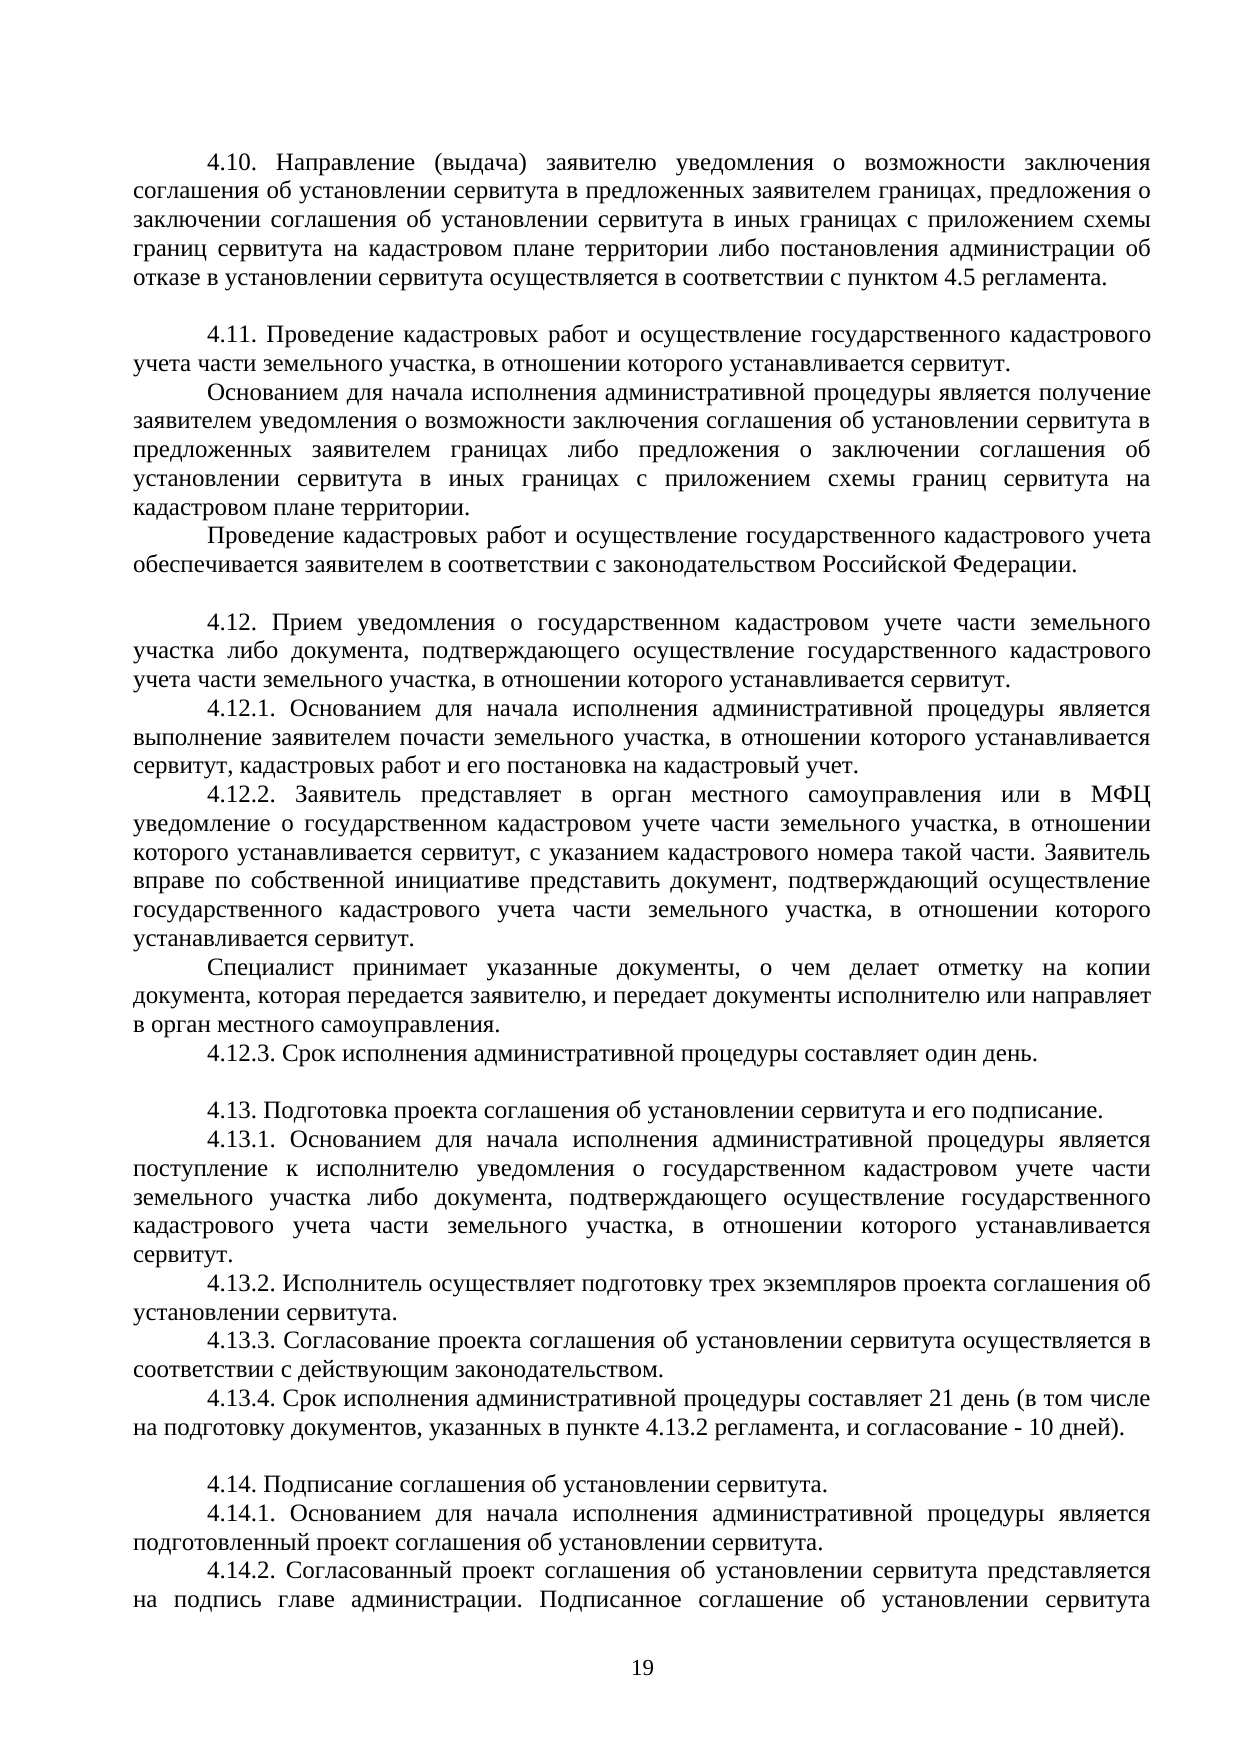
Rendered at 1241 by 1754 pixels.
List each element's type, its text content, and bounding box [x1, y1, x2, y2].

text 4.13.1. Основанием для начала исполнения административной процедуры является поступление к исполнителю уведомления о государственном кадастровом учете части земельного участка либо документа, подтверждающего осуществление государственного кадастрового учета части земельного участка, в отношении которого устанавливается сервитут. [133, 1124, 1152, 1268]
text Основанием для начала исполнения административной процедуры является получение заявителем уведомления о возможности заключения соглашения об установлении сервитута в предложенных заявителем границах либо предложения о заключении соглашения об установлении сервитута в иных границах с приложением схемы границ сервитута на кадастровом плане территории. [133, 377, 1152, 521]
text 4.12.1. Основанием для начала исполнения административной процедуры является выполнение заявителем почасти земельного участка, в отношении которого устанавливается сервитут, кадастровых работ и его постановка на кадастровый учет. [133, 693, 1152, 779]
text 4.11. Проведение кадастровых работ и осуществление государственного кадастрового учета части земельного участка, в отношении которого устанавливается сервитут. [133, 319, 1152, 377]
text 4.12.3. Срок исполнения административной процедуры составляет один день. [133, 1038, 1152, 1067]
text 4.14. Подписание соглашения об установлении сервитута. [133, 1469, 1152, 1498]
text 4.13.2. Исполнитель осуществляет подготовку трех экземпляров проекта соглашения об установлении сервитута. [133, 1268, 1152, 1326]
text 4.13.4. Срок исполнения административной процедуры составляет 21 день (в том числе на подготовку документов, указанных в пункте 4.13.2 регламента, и согласование - 10 дней). [133, 1383, 1152, 1441]
text Специалист принимает указанные документы, о чем делает отметку на копии документа, которая передается заявителю, и передает документы исполнителю или направляет в орган местного самоуправления. [133, 952, 1152, 1038]
text 4.12.2. Заявитель представляет в орган местного самоуправления или в МФЦ уведомление о государственном кадастровом учете части земельного участка, в отношении которого устанавливается сервитут, с указанием кадастрового номера такой части. Заявитель вправе по собственной инициативе представить документ, подтверждающий осуществление государственного кадастрового учета части земельного участка, в отношении которого устанавливается сервитут. [133, 779, 1152, 952]
text 4.13.3. Согласование проекта соглашения об установлении сервитута осуществляется в соответствии с действующим законодательством. [133, 1326, 1152, 1383]
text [133, 1556, 1152, 1613]
text 4.13. Подготовка проекта соглашения об установлении сервитута и его подписание. [133, 1096, 1152, 1124]
text 4.14.1. Основанием для начала исполнения административной процедуры является подготовленный проект соглашения об установлении сервитута. [133, 1498, 1152, 1556]
text Проведение кадастровых работ и осуществление государственного кадастрового учета обеспечивается заявителем в соответствии с законодательством Российской Федерации. [133, 521, 1152, 578]
text 4.12. Прием уведомления о государственном кадастровом учете части земельного участка либо документа, подтверждающего осуществление государственного кадастрового учета части земельного участка, в отношении которого устанавливается сервитут. [133, 607, 1152, 693]
text 4.10. Направление (выдача) заявителю уведомления о возможности заключения соглашения об установлении сервитута в предложенных заявителем границах, предложения о заключении соглашения об установлении сервитута в иных границах с приложением схемы границ сервитута на кадастровом плане территории либо постановления администрации об отказе в установлении сервитута осуществляется в соответствии с пунктом 4.5 регламента. [133, 147, 1152, 291]
